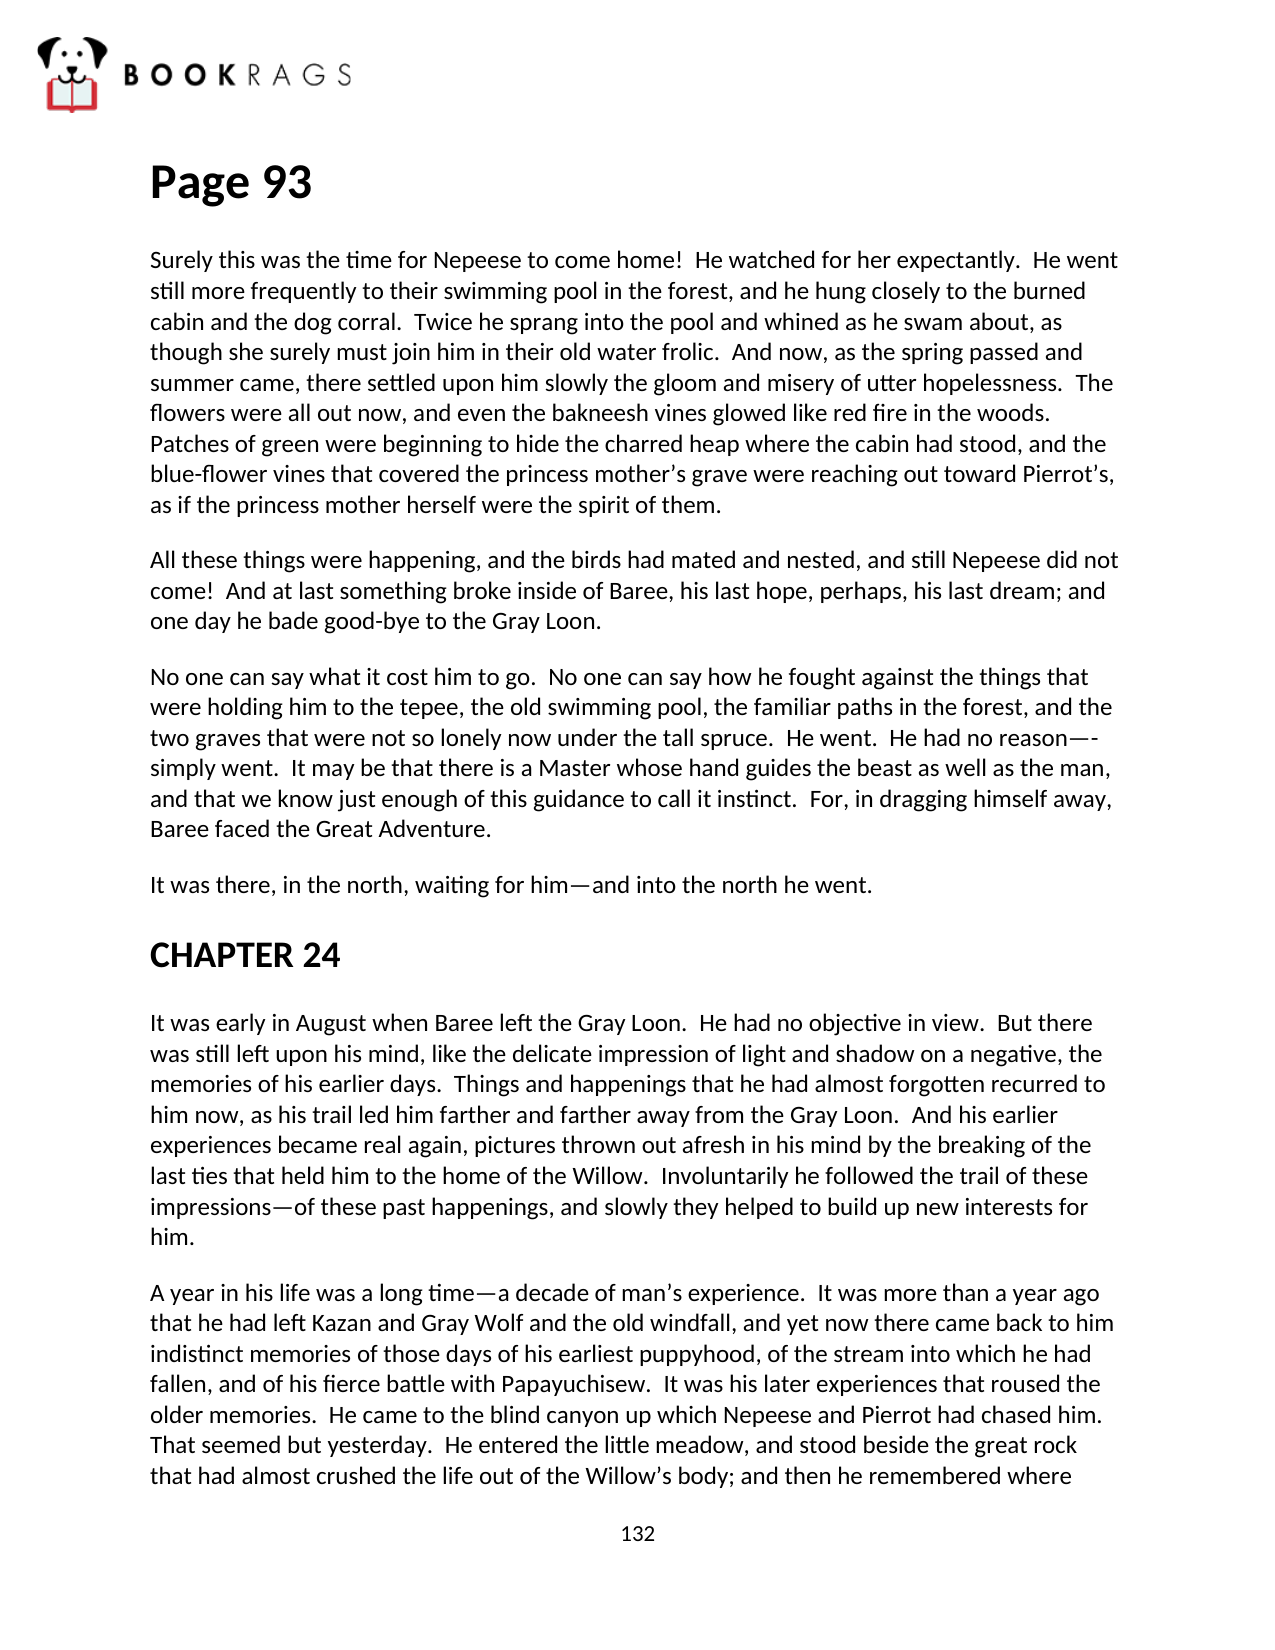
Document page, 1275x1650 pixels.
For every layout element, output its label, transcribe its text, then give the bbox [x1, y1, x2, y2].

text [150, 1277, 1125, 1490]
text It was early in August when Baree left the Gray Loon. He had no objective in view. But there was still left upon his mind, like the delicate impression of light and shadow on a negative, the memories of his earlier days. Things and happenings that he had almost forgotten recurred to him now, as his trail led him farther and farther away from the Gray Loon. And his earlier experiences became real again, pictures thrown out afresh in his mind by the breaking of the last ties that held him to the home of the Willow. Involuntarily he followed the trail of these impressions—­of these past happenings, and slowly they helped to build up new interests for him. [150, 1008, 1125, 1252]
text Page 93 [150, 150, 1125, 211]
text No one can say what it cost him to go. No one can say how he fought against the things that were holding him to the tepee, the old swimming pool, the familiar paths in the forest, and the two graves that were not so lonely now under the tall spruce. He went. He had no reason—­simply went. It may be that there is a Master whose hand guides the beast as well as the man, and that we know just enough of this guidance to call it instinct. For, in dragging himself away, Baree faced the Great Adventure. [150, 661, 1125, 844]
text It was there, in the north, waiting for him—­and into the north he went. [150, 869, 1125, 899]
text CHAPTER 24 [150, 931, 1125, 976]
text All these things were happening, and the birds had mated and nested, and still Nepeese did not come! And at last something broke inside of Baree, his last hope, perhaps, his last dream; and one day he bade good-bye to the Gray Loon. [150, 544, 1125, 636]
text Surely this was the time for Nepeese to come home! He watched for her expectantly. He went still more frequently to their swimming pool in the forest, and he hung closely to the burned cabin and the dog corral. Twice he sprang into the pool and whined as he swam about, as though she surely must join him in their old water frolic. And now, as the spring passed and summer came, there settled upon him slowly the gloom and misery of utter hopelessness. The flowers were all out now, and even the bakneesh vines glowed like red fire in the woods. Patches of green were beginning to hide the charred heap where the cabin had stood, and the blue-flower vines that covered the princess mother’s grave were reaching out toward Pierrot’s, as if the princess mother herself were the spirit of them. [150, 244, 1125, 519]
picture [37, 37, 351, 113]
